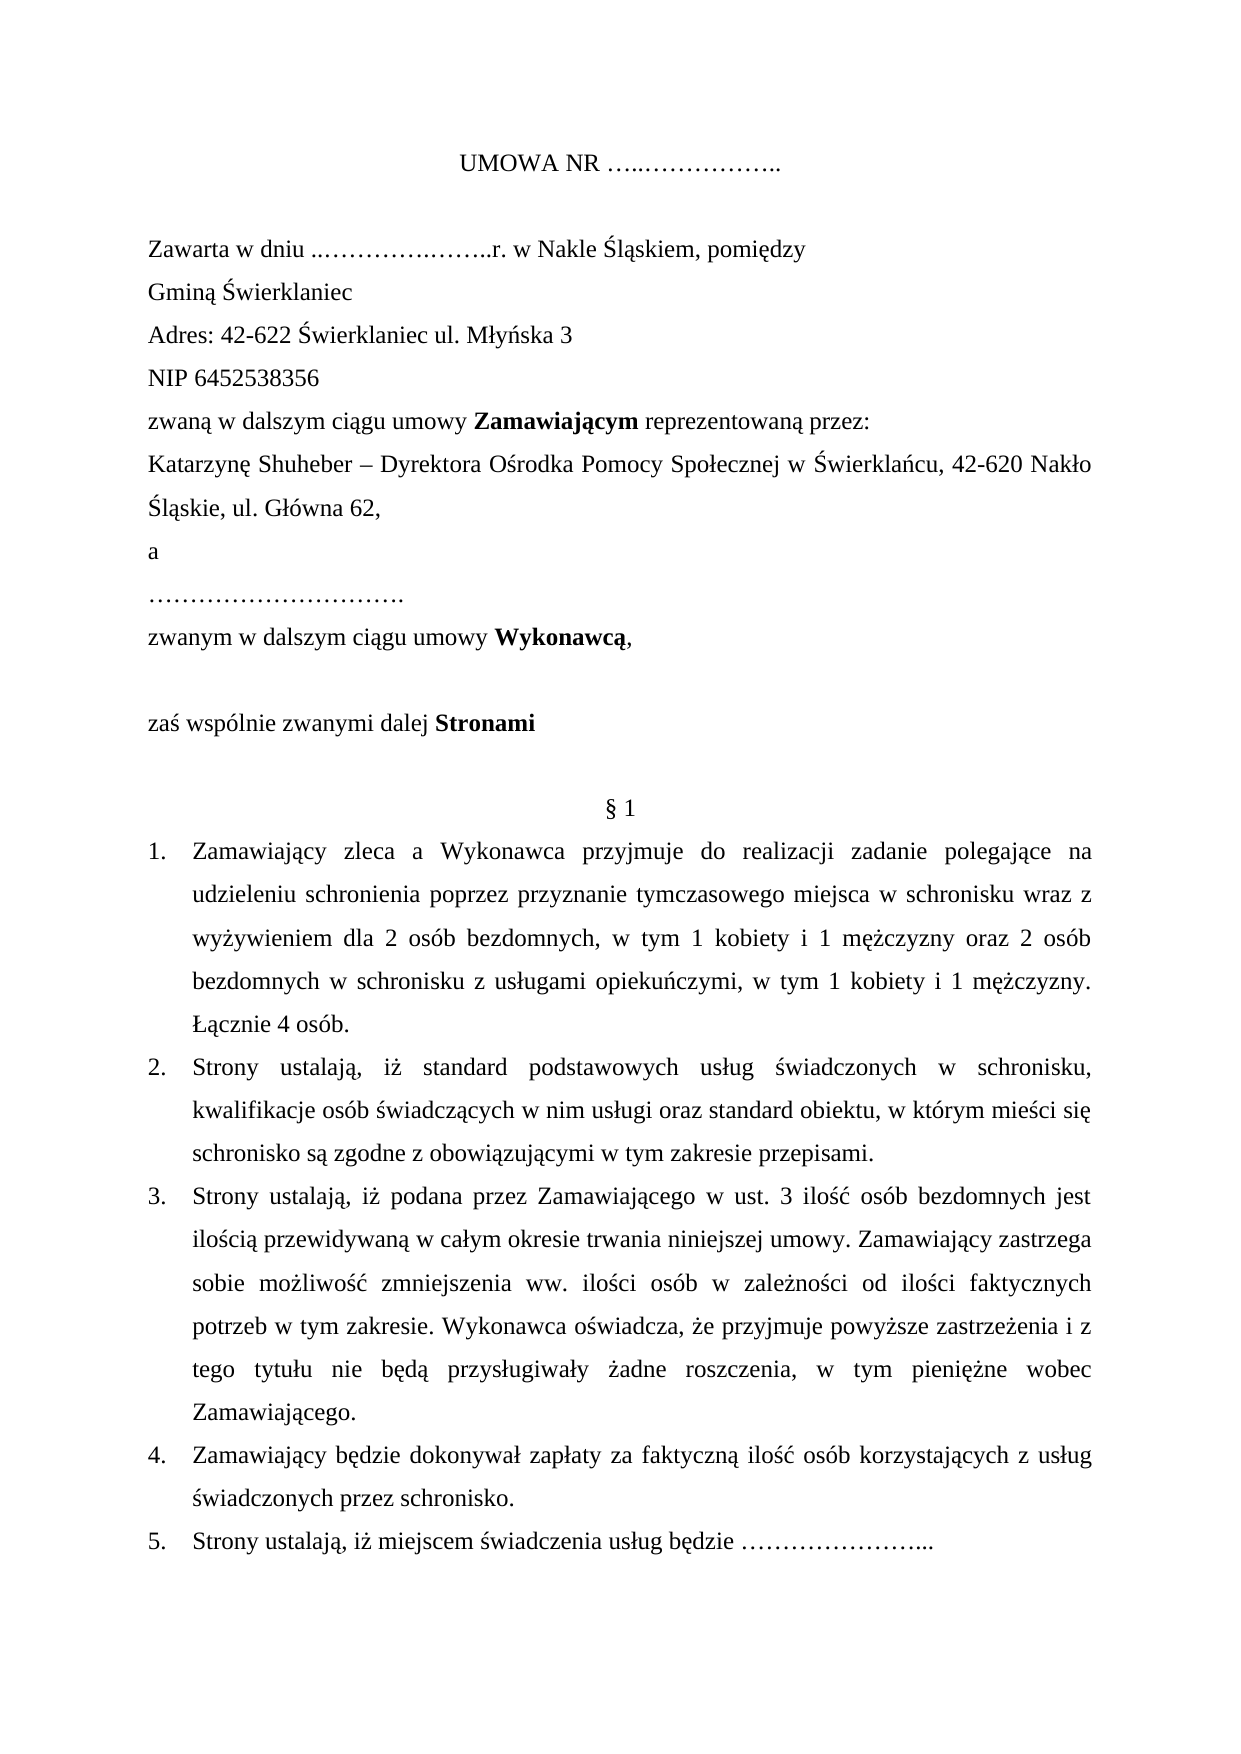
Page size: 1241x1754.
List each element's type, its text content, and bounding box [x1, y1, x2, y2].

list Strony ustalają, iż miejscem świadczenia usług będzie …………………... [148, 1526, 1093, 1555]
text Katarzynę Shuheber – Dyrektora Ośrodka Pomocy Społecznej w Świerklańcu, 42-620 Nakło Śląskie, ul. Główna 62, [148, 449, 1093, 521]
text …………………………. [148, 579, 1093, 608]
text UMOWA NR …..…………….. [148, 148, 1093, 176]
text Gminą Świerklaniec [148, 277, 1093, 306]
text Adres: 42-622 Świerklaniec ul. Młyńska 3 [148, 320, 1093, 349]
list Strony ustalają, iż podana przez Zamawiającego w ust. 3 ilość osób bezdomnych jest ilością przewidywaną w całym okresie trwania niniejszej umowy. Zamawiający zastrzega sobie możliwość zmniejszenia ww. ilości osób w zależności od ilości faktycznych potrzeb w tym zakresie. Wykonawca oświadcza, że przyjmuje powyższe zastrzeżenia i z tego tytułu nie będą przysługiwały żadne roszczenia, w tym pieniężne wobec Zamawiającego. [148, 1181, 1093, 1426]
text Zawarta w dniu ..………….……..r. w Nakle Śląskiem, pomiędzy [148, 234, 1093, 263]
list Strony ustalają, iż standard podstawowych usług świadczonych w schronisku, kwalifikacje osób świadczących w nim usługi oraz standard obiektu, w którym mieści się schronisko są zgodne z obowiązującymi w tym zakresie przepisami. [148, 1052, 1093, 1167]
text zwanym w dalszym ciągu umowy Wykonawcą, [148, 622, 1093, 651]
text a [148, 536, 1093, 564]
list Zamawiający zleca a Wykonawca przyjmuje do realizacji zadanie polegające na udzieleniu schronienia poprzez przyznanie tymczasowego miejsca w schronisku wraz z wyżywieniem dla 2 osób bezdomnych, w tym 1 kobiety i 1 mężczyzny oraz 2 osób bezdomnych w schronisku z usługami opiekuńczymi, w tym 1 kobiety i 1 mężczyzny. Łącznie 4 osób. [148, 836, 1093, 1038]
text zaś wspólnie zwanymi dalej Stronami [148, 708, 1093, 737]
list Zamawiający będzie dokonywał zapłaty za faktyczną ilość osób korzystających z usług świadczonych przez schronisko. [148, 1440, 1093, 1512]
text zwaną w dalszym ciągu umowy Zamawiającym reprezentowaną przez: [148, 406, 1093, 435]
text § 1 [148, 793, 1093, 822]
text NIP 6452538356 [148, 363, 1093, 392]
